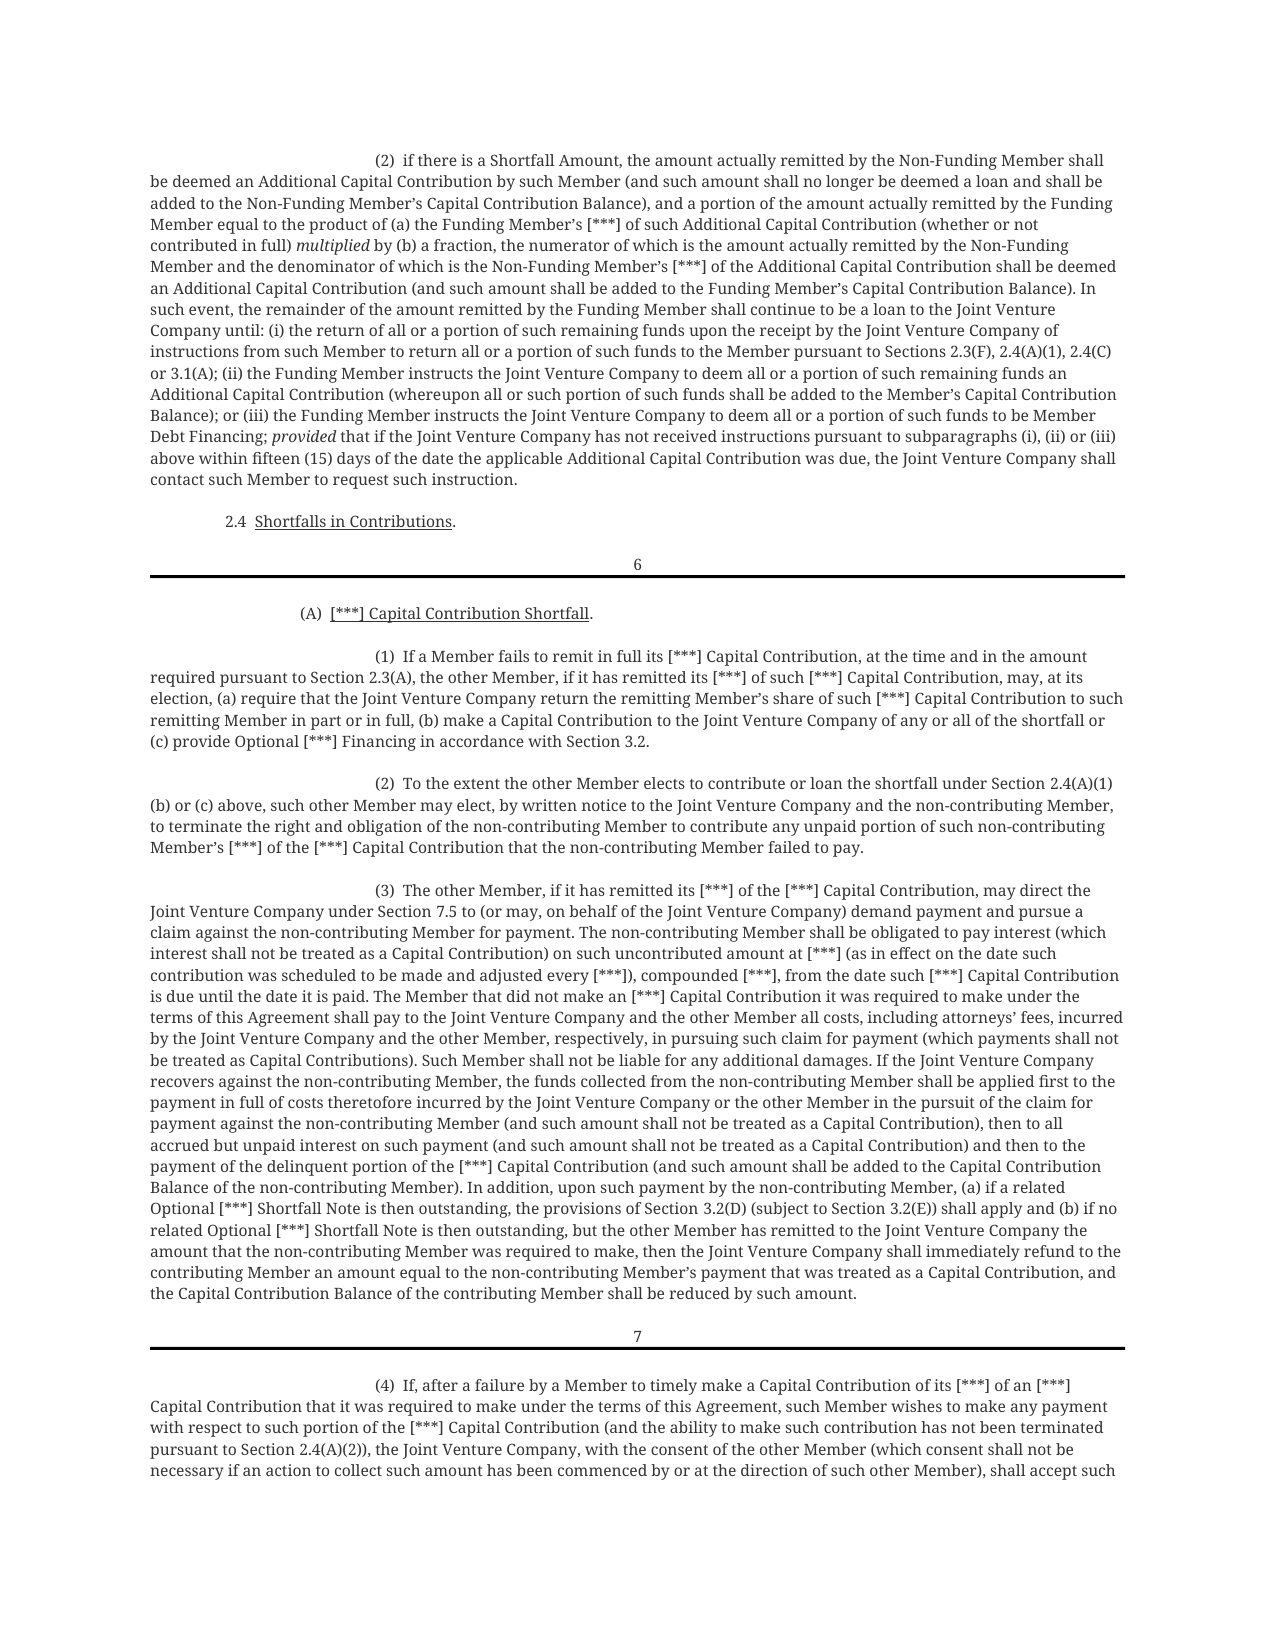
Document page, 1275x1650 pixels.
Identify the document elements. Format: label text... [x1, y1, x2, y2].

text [150, 1375, 1125, 1481]
text (2) To the extent the other Member elects to contribute or loan the shortfall under Section 2.4(A)(1)(b) or (c) above, such other Member may elect, by written notice to the Joint Venture Company and the non-contributing Member, to terminate the right and obligation of the non-contributing Member to contribute any unpaid portion of such non-contributing Member’s [***] of the [***] Capital Contribution that the non-contributing Member failed to pay. [150, 773, 1125, 858]
text (2) if there is a Shortfall Amount, the amount actually remitted by the Non-Funding Member shall be deemed an Additional Capital Contribution by such Member (and such amount shall no longer be deemed a loan and shall be added to the Non-Funding Member’s Capital Contribution Balance), and a portion of the amount actually remitted by the Funding Member equal to the product of (a) the Funding Member’s [***] of such Additional Capital Contribution (whether or not contributed in full) multiplied by (b) a fraction, the numerator of which is the amount actually remitted by the Non-Funding Member and the denominator of which is the Non-Funding Member’s [***] of the Additional Capital Contribution shall be deemed an Additional Capital Contribution (and such amount shall be added to the Funding Member’s Capital Contribution Balance). In such event, the remainder of the amount remitted by the Funding Member shall continue to be a loan to the Joint Venture Company until: (i) the return of all or a portion of such remaining funds upon the receipt by the Joint Venture Company of instructions from such Member to return all or a portion of such funds to the Member pursuant to Sections 2.3(F), 2.4(A)(1), 2.4(C) or 3.1(A); (ii) the Funding Member instructs the Joint Venture Company to deem all or a portion of such remaining funds an Additional Capital Contribution (whereupon all or such portion of such funds shall be added to the Member’s Capital Contribution Balance); or (iii) the Funding Member instructs the Joint Venture Company to deem all or a portion of such funds to be Member Debt Financing; provided that if the Joint Venture Company has not received instructions pursuant to subparagraphs (i), (ii) or (iii) above within fifteen (15) days of the date the applicable Additional Capital Contribution was due, the Joint Venture Company shall contact such Member to request such instruction. [150, 150, 1125, 490]
text (A) [***] Capital Contribution Shortfall. [150, 603, 1125, 624]
text 2.4 Shortfalls in Contributions. [150, 511, 1125, 532]
text 7 [150, 1326, 1125, 1346]
text (1) If a Member fails to remit in full its [***] Capital Contribution, at the time and in the amount required pursuant to Section 2.3(A), the other Member, if it has remitted its [***] of such [***] Capital Contribution, may, at its election, (a) require that the Joint Venture Company return the remitting Member’s share of such [***] Capital Contribution to such remitting Member in part or in full, (b) make a Capital Contribution to the Joint Venture Company of any or all of the shortfall or (c) provide Optional [***] Financing in accordance with Section 3.2. [150, 646, 1125, 752]
text (3) The other Member, if it has remitted its [***] of the [***] Capital Contribution, may direct the Joint Venture Company under Section 7.5 to (or may, on behalf of the Joint Venture Company) demand payment and pursue a claim against the non-contributing Member for payment. The non-contributing Member shall be obligated to pay interest (which interest shall not be treated as a Capital Contribution) on such uncontributed amount at [***] (as in effect on the date such contribution was scheduled to be made and adjusted every [***]), compounded [***], from the date such [***] Capital Contribution is due until the date it is paid. The Member that did not make an [***] Capital Contribution it was required to make under the terms of this Agreement shall pay to the Joint Venture Company and the other Member all costs, including attorneys’ fees, incurred by the Joint Venture Company and the other Member, respectively, in pursuing such claim for payment (which payments shall not be treated as Capital Contributions). Such Member shall not be liable for any additional damages. If the Joint Venture Company recovers against the non-contributing Member, the funds collected from the non-contributing Member shall be applied first to the payment in full of costs theretofore incurred by the Joint Venture Company or the other Member in the pursuit of the claim for payment against the non-contributing Member (and such amount shall not be treated as a Capital Contribution), then to all accrued but unpaid interest on such payment (and such amount shall not be treated as a Capital Contribution) and then to the payment of the delinquent portion of the [***] Capital Contribution (and such amount shall be added to the Capital Contribution Balance of the non-contributing Member). In addition, upon such payment by the non-contributing Member, (a) if a related Optional [***] Shortfall Note is then outstanding, the provisions of Section 3.2(D) (subject to Section 3.2(E)) shall apply and (b) if no related Optional [***] Shortfall Note is then outstanding, but the other Member has remitted to the Joint Venture Company the amount that the non-contributing Member was required to make, then the Joint Venture Company shall immediately refund to the contributing Member an amount equal to the non-contributing Member’s payment that was treated as a Capital Contribution, and the Capital Contribution Balance of the contributing Member shall be reduced by such amount. [150, 879, 1125, 1304]
text 6 [150, 554, 1125, 575]
